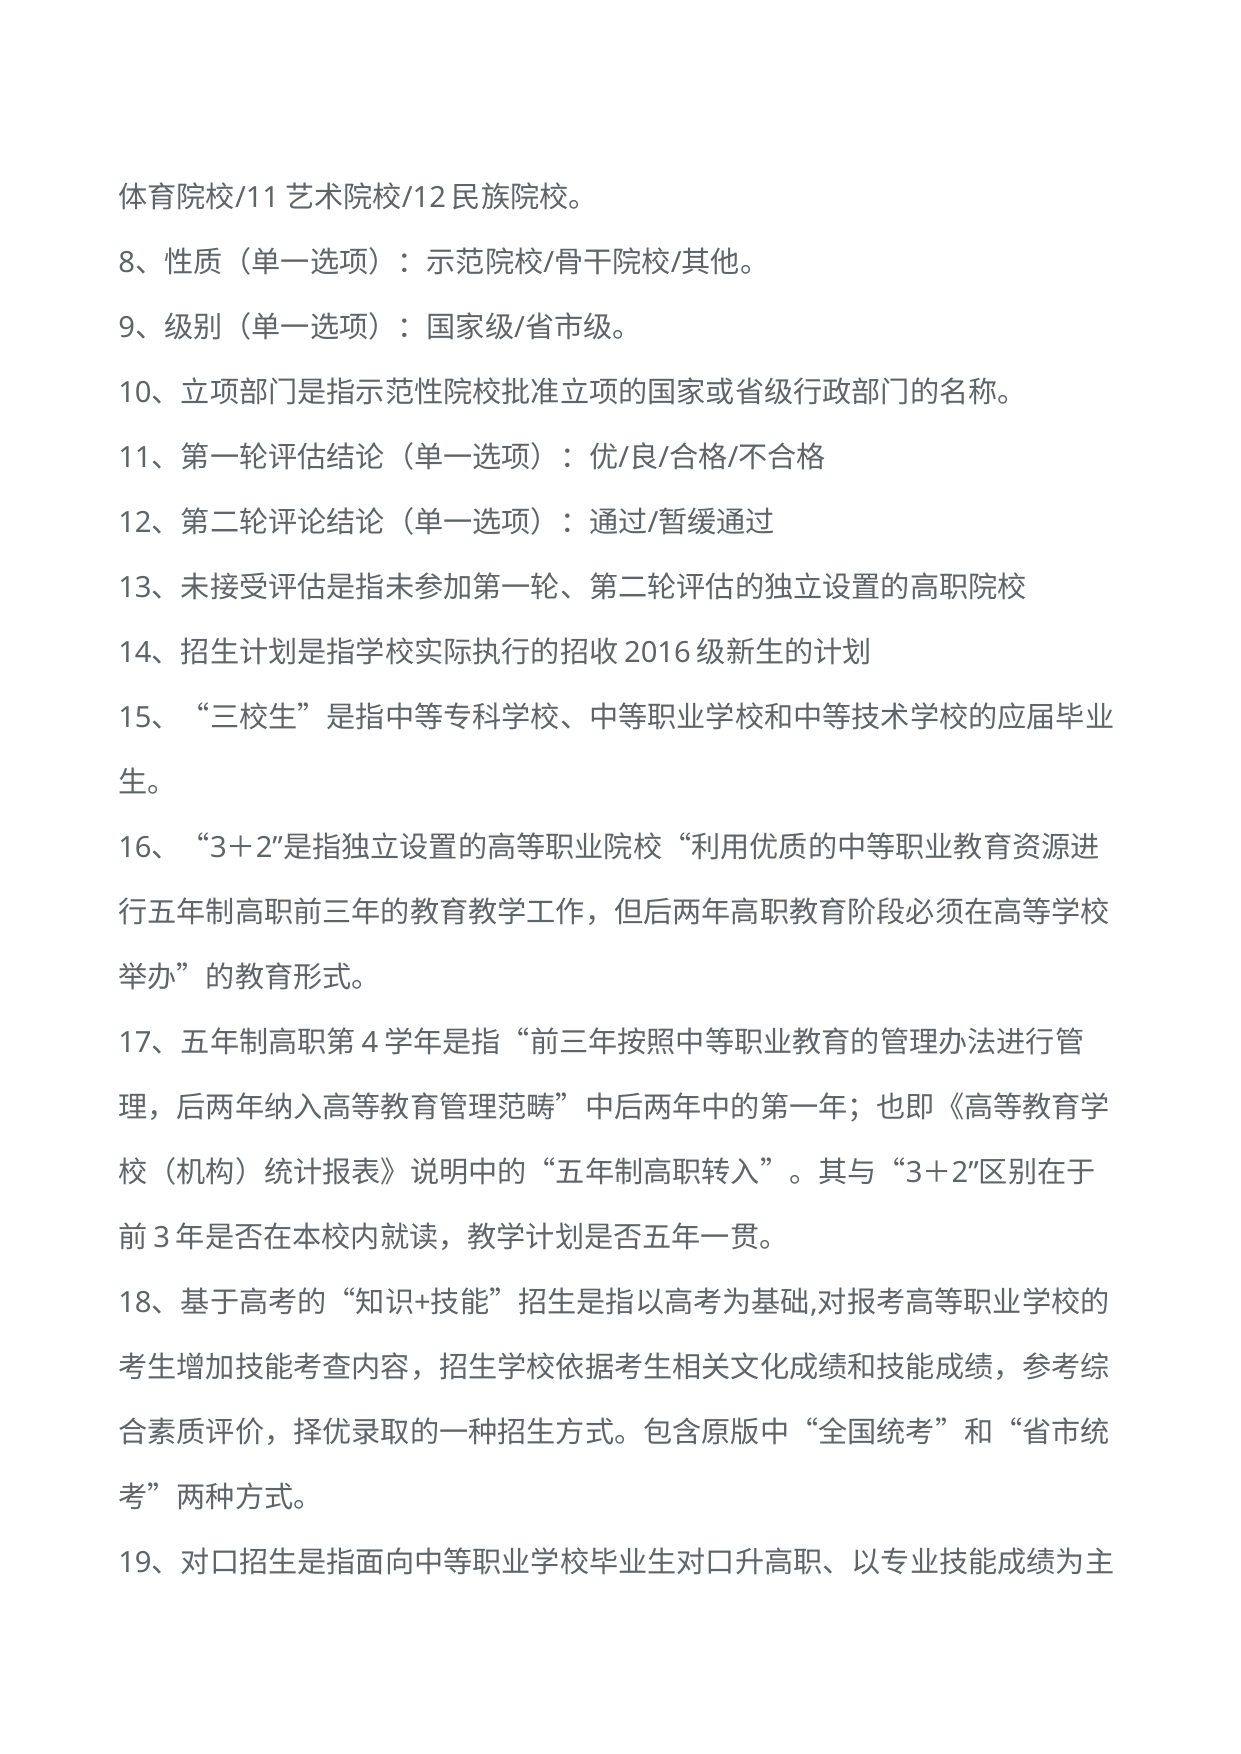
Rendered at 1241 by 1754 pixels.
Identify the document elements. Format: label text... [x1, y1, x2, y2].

table_cell 8、性质（单一选项）：示范院校/骨干院校/其他。 [118, 227, 1122, 292]
table_cell 16、“3＋2”是指独立设置的高等职业院校“利用优质的中等职业教育资源进行五年制高职前三年的教育教学工作，但后两年高职教育阶段必须在高等学校举办”的教育形式。 [118, 812, 1122, 1007]
table_cell 15、“三校生”是指中等专科学校、中等职业学校和中等技术学校的应届毕业生。 [118, 682, 1122, 812]
table_cell 14、招生计划是指学校实际执行的招收2016级新生的计划 [118, 617, 1122, 682]
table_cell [118, 1527, 1122, 1592]
table_cell 9、级别（单一选项）：国家级/省市级。 [118, 292, 1122, 357]
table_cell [118, 162, 1122, 227]
table_cell 10、立项部门是指示范性院校批准立项的国家或省级行政部门的名称。 [118, 357, 1122, 422]
table_cell 12、第二轮评论结论（单一选项）：通过/暂缓通过 [118, 487, 1122, 552]
table_cell 18、基于高考的“知识+技能”招生是指以高考为基础,对报考高等职业学校的考生增加技能考查内容，招生学校依据考生相关文化成绩和技能成绩，参考综合素质评价，择优录取的一种招生方式。包含原版中“全国统考”和“省市统考”两种方式。 [118, 1267, 1122, 1527]
table_cell 13、未接受评估是指未参加第一轮、第二轮评估的独立设置的高职院校 [118, 552, 1122, 617]
table_cell 11、第一轮评估结论（单一选项）：优/良/合格/不合格 [118, 422, 1122, 487]
table_cell 17、五年制高职第4学年是指“前三年按照中等职业教育的管理办法进行管理，后两年纳入高等教育管理范畴”中后两年中的第一年；也即《高等教育学校（机构）统计报表》说明中的“五年制高职转入”。其与“3＋2”区别在于前3年是否在本校内就读，教学计划是否五年一贯。 [118, 1007, 1122, 1267]
